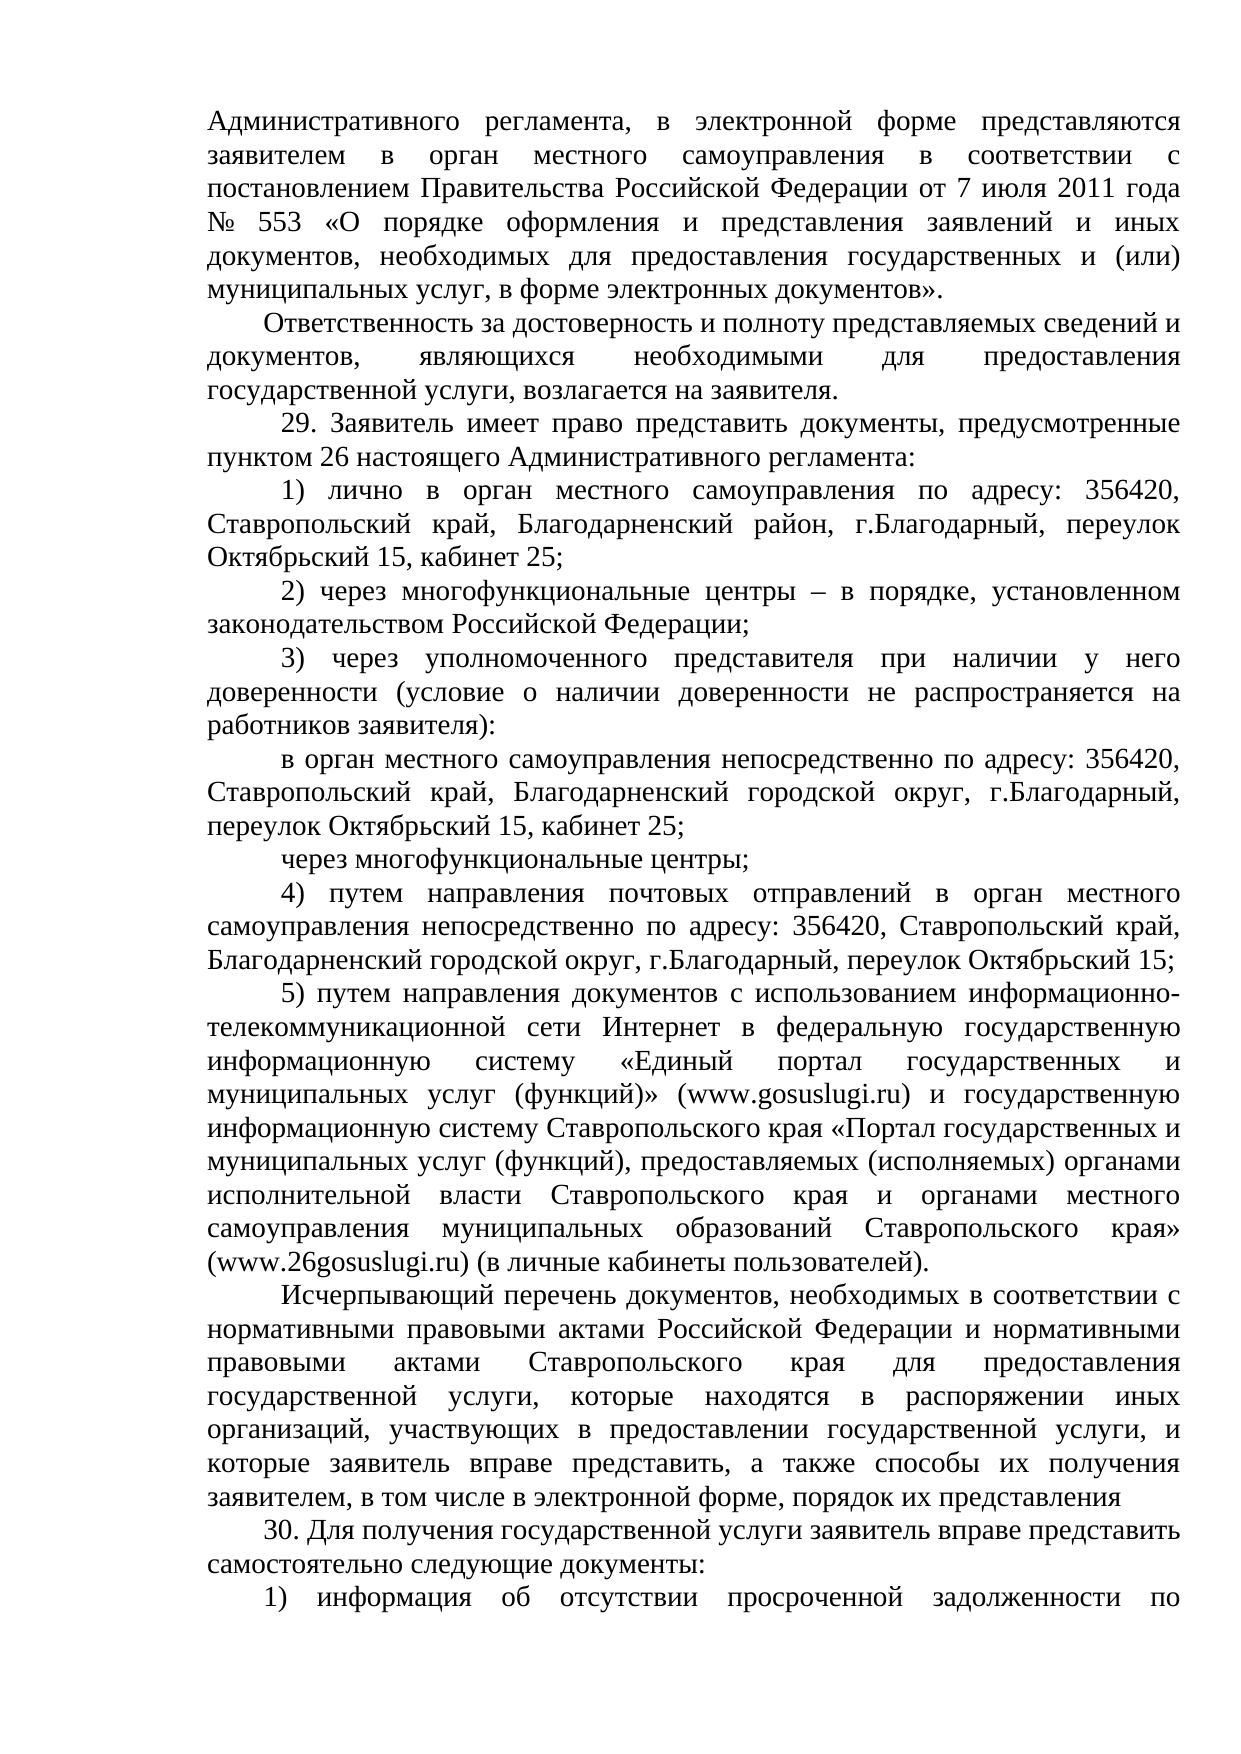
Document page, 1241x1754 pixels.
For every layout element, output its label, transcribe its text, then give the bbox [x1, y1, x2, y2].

text Ответственность за достоверность и полноту представляемых сведений и документов, являющихся необходимыми для предоставления государственной услуги, возлагается на заявителя. [207, 305, 1181, 405]
text 30. Для получения государственной услуги заявитель вправе представить самостоятельно следующие документы: [207, 1512, 1181, 1579]
text в орган местного самоуправления непосредственно по адресу: 356420, Ставропольский край, Благодарненский городской округ, г.Благодарный, переулок Октябрьский 15, кабинет 25; [207, 741, 1181, 841]
text 3) через уполномоченного представителя при наличии у него доверенности (условие о наличии доверенности не распространяется на работников заявителя): [207, 640, 1181, 741]
text 1) лично в орган местного самоуправления по адресу: 356420, Ставропольский край, Благодарненский район, г.Благодарный, переулок Октябрьский 15, кабинет 25; [207, 472, 1181, 573]
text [207, 103, 1181, 305]
text через многофункциональные центры; [207, 841, 1181, 875]
text 2) через многофункциональные центры – в порядке, установленном законодательством Российской Федерации; [207, 573, 1181, 640]
text Исчерпывающий перечень документов, необходимых в соответствии с нормативными правовыми актами Российской Федерации и нормативными правовыми актами Ставропольского края для предоставления государственной услуги, которые находятся в распоряжении иных организаций, участвующих в предоставлении государственной услуги, и которые заявитель вправе представить, а также способы их получения заявителем, в том числе в электронной форме, порядок их представления [207, 1277, 1181, 1512]
text 4) путем направления почтовых отправлений в орган местного самоуправления непосредственно по адресу: 356420, Ставропольский край, Благодарненский городской округ, г.Благодарный, переулок Октябрьский 15; [207, 875, 1181, 976]
text 29. Заявитель имеет право представить документы, предусмотренные пунктом 26 настоящего Административного регламента: [207, 405, 1181, 472]
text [207, 1579, 1181, 1613]
text 5) путем направления документов с использованием информационно-телекоммуникационной сети Интернет в федеральную государственную информационную систему «Единый портал государственных и муниципальных услуг (функций)» (www.gosuslugi.ru) и государственную информационную систему Ставропольского края «Портал государственных и муниципальных услуг (функций), предоставляемых (исполняемых) органами исполнительной власти Ставропольского края и органами местного самоуправления муниципальных образований Ставропольского края» (www.26gosuslugi.ru) (в личные кабинеты пользователей). [207, 976, 1181, 1277]
